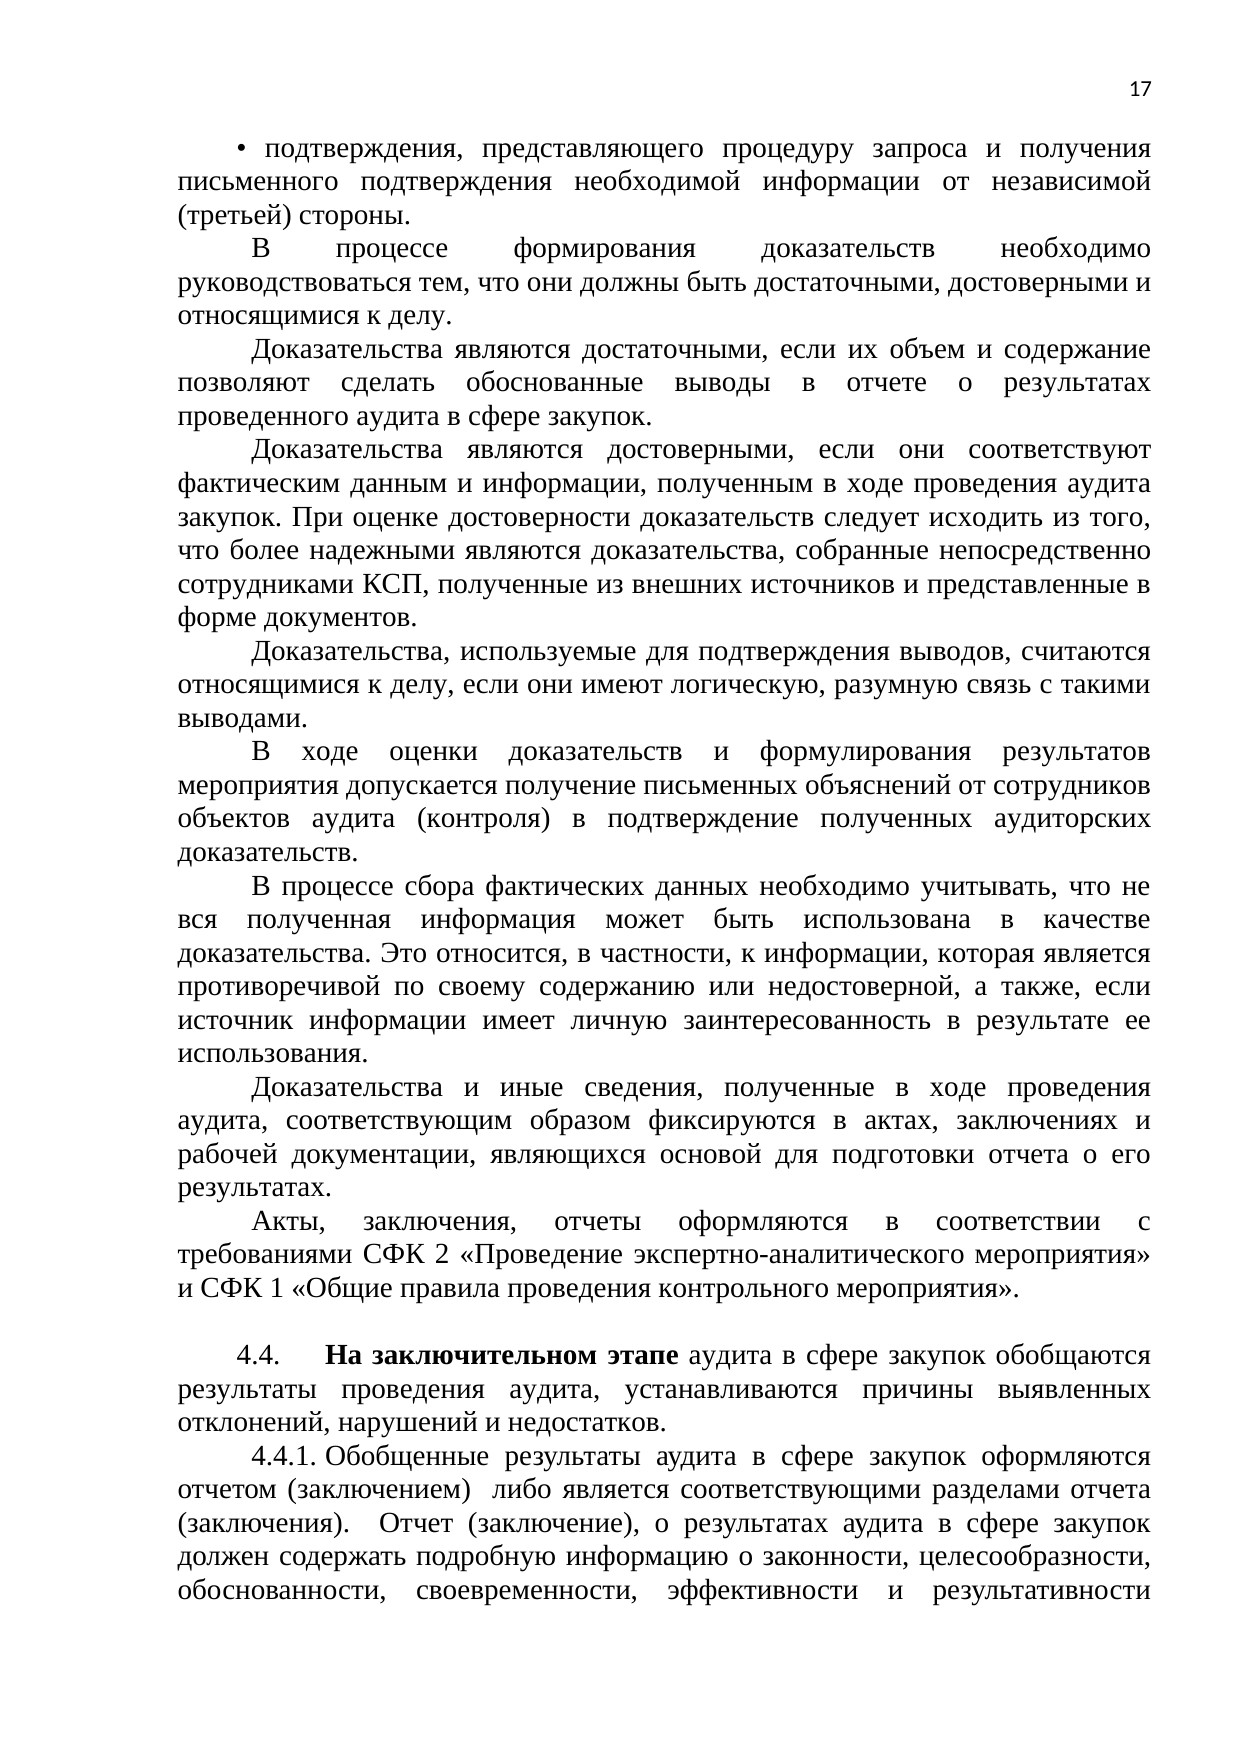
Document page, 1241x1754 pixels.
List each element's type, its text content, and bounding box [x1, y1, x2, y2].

text Акты, заключения, отчеты оформляются в соответствии с требованиями СФК 2 «Проведение экспертно-аналитического мероприятия» и СФК 1 «Общие правила проведения контрольного мероприятия». [177, 1203, 1152, 1304]
text Доказательства являются достоверными, если они соответствуют фактическим данным и информации, полученным в ходе проведения аудита закупок. При оценке достоверности доказательств следует исходить из того, что более надежными являются доказательства, собранные непосредственно сотрудниками КСП, полученные из внешних источников и представленные в форме документов. [177, 432, 1152, 633]
text Доказательства являются достаточными, если их объем и содержание позволяют сделать обоснованные выводы в отчете о результатах проведенного аудита в сфере закупок. [177, 331, 1152, 432]
text В ходе оценки доказательств и формулирования результатов мероприятия допускается получение письменных объяснений от сотрудников объектов аудита (контроля) в подтверждение полученных аудиторских доказательств. [177, 733, 1152, 868]
text В процессе сбора фактических данных необходимо учитывать, что не вся полученная информация может быть использована в качестве доказательства. Это относится, в частности, к информации, которая является противоречивой по своему содержанию или недостоверной, а также, если источник информации имеет личную заинтересованность в результате ее использования. [177, 868, 1152, 1069]
subtitle На заключительном этапе аудита в сфере закупок обобщаются результаты проведения аудита, устанавливаются причины выявленных отклонений, нарушений и недостатков. [177, 1337, 1152, 1438]
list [177, 1438, 1152, 1606]
text Доказательства и иные сведения, полученные в ходе проведения аудита, соответствующим образом фиксируются в актах, заключениях и рабочей документации, являющихся основой для подготовки отчета о его результатах. [177, 1069, 1152, 1203]
text Доказательства, используемые для подтверждения выводов, считаются относящимися к делу, если они имеют логическую, разумную связь с такими выводами. [177, 633, 1152, 733]
text • подтверждения, представляющего процедуру запроса и получения письменного подтверждения необходимой информации от независимой (третьей) стороны. [177, 130, 1152, 230]
text В процессе формирования доказательств необходимо руководствоваться тем, что они должны быть достаточными, достоверными и относящимися к делу. [177, 230, 1152, 331]
